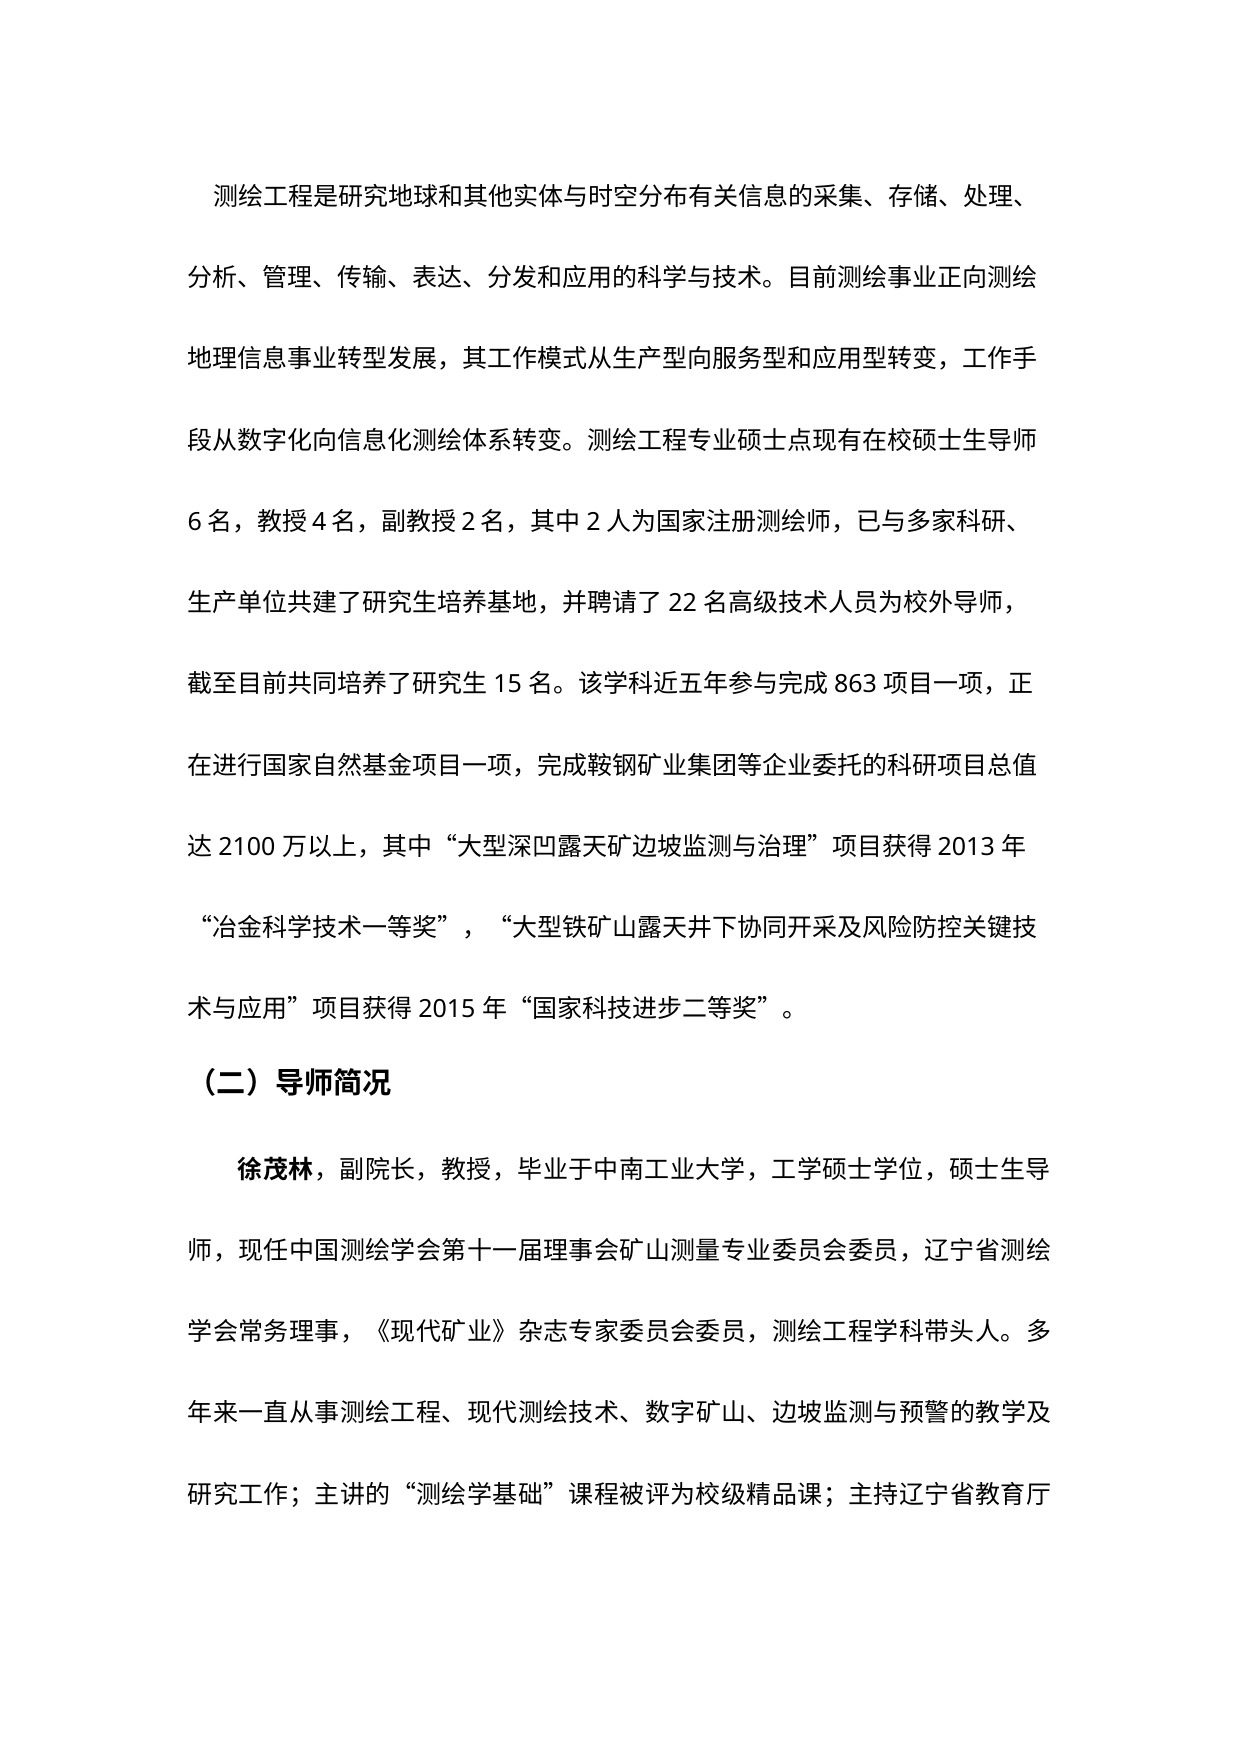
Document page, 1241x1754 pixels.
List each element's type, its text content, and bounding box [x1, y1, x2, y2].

text （二）导师简况 [187, 1048, 1053, 1113]
text 测绘工程是研究地球和其他实体与时空分布有关信息的采集、存储、处理、分析、管理、传输、表达、分发和应用的科学与技术。目前测绘事业正向测绘地理信息事业转型发展，其工作模式从生产型向服务型和应用型转变，工作手段从数字化向信息化测绘体系转变。测绘工程专业硕士点现有在校硕士生导师6名，教授4名，副教授2名，其中 2 人为国家注册测绘师，已与多家科研、生产单位共建了研究生培养基地，并聘请了 22 名高级技术人员为校外导师， 截至目前共同培养了研究生 15 名。该学科近五年参与完成 863 项目一项，正在进行国家自然基金项目一项，完成鞍钢矿业集团等企业委托的科研项目总值达 2100 万以上，其中“大型深凹露天矿边坡监测与治理”项目获得 2013 年“冶金科学技术一等奖”，“大型铁矿山露天井下协同开采及风险防控关键技术与应用”项目获得 2015 年“国家科技进步二等奖”。 [187, 162, 1053, 1039]
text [187, 1135, 1053, 1525]
